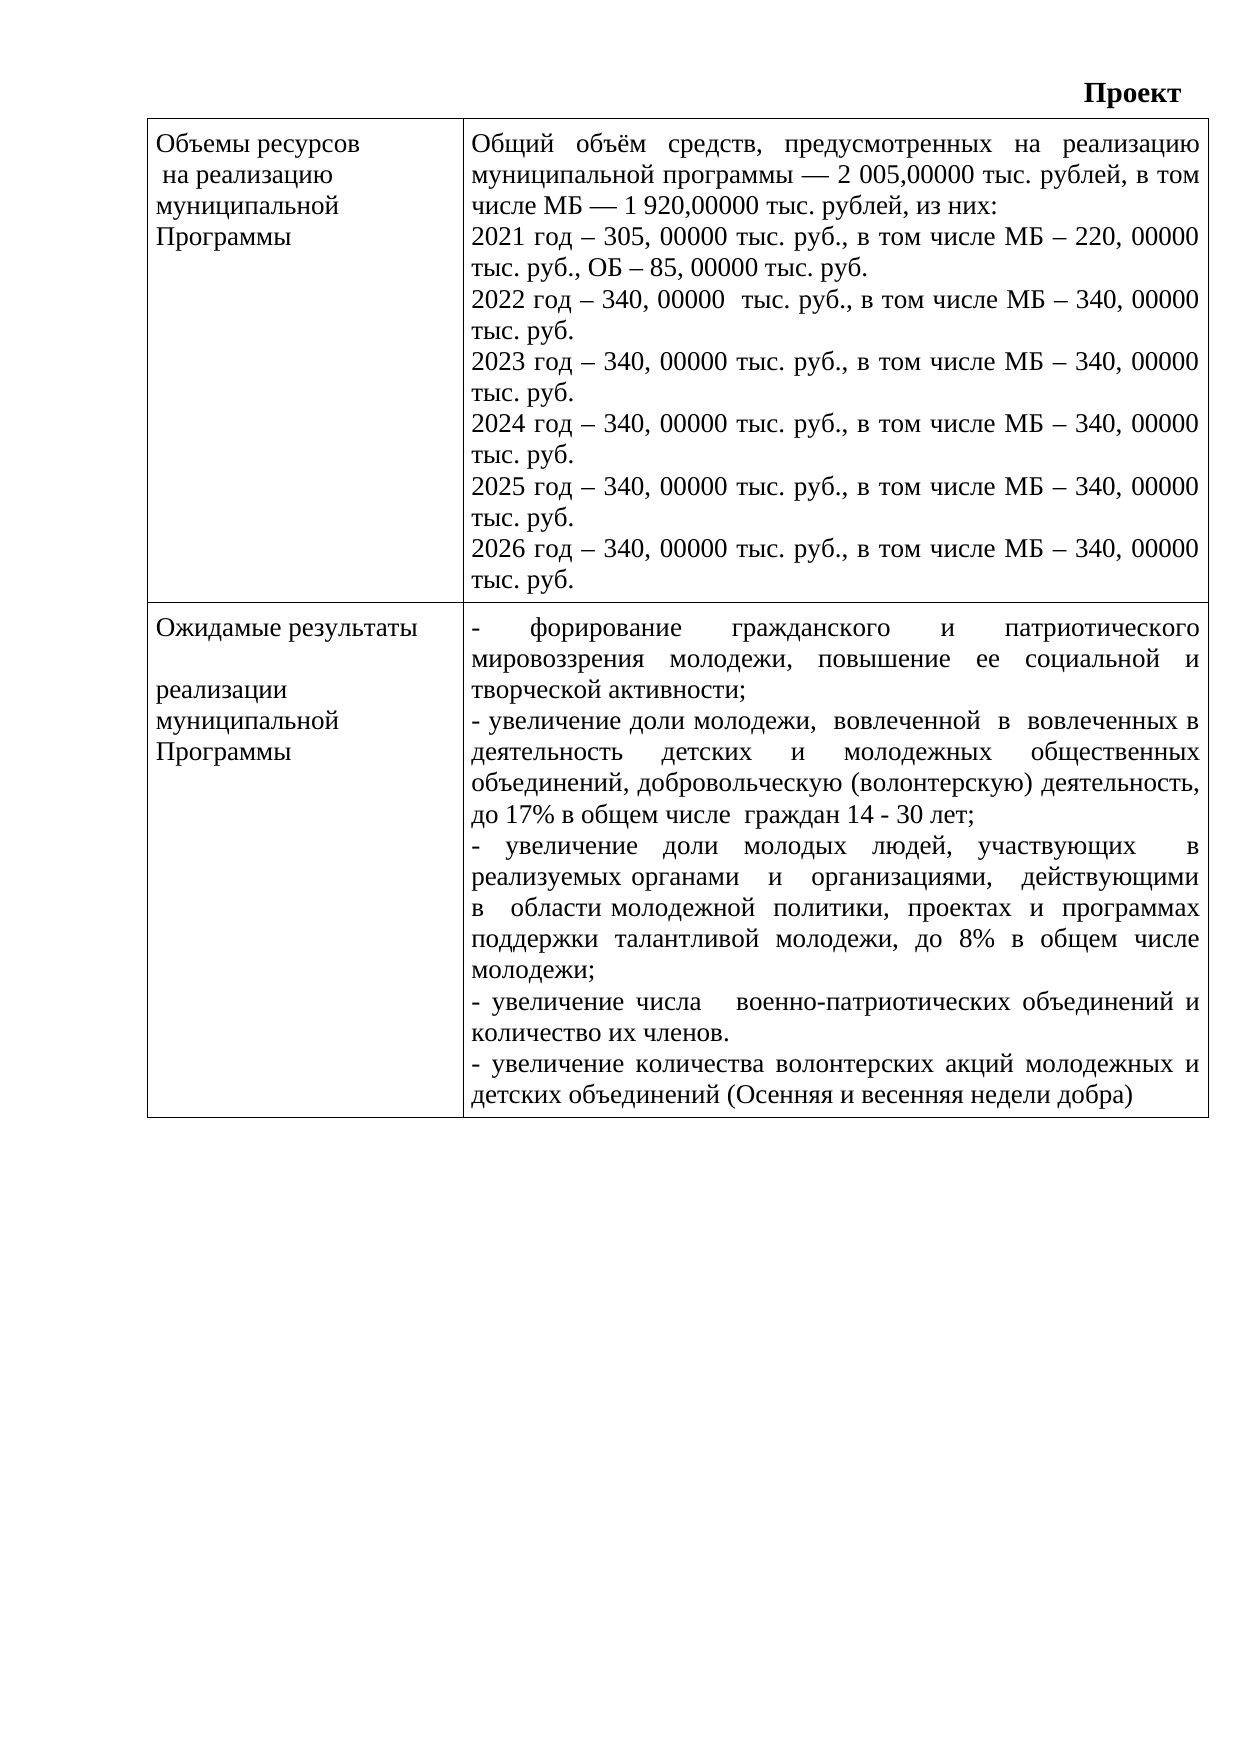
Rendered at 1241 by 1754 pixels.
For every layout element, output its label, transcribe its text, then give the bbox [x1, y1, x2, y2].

table_cell Общий объём средств, предусмотренных на реализацию муниципальной программы — 2 005,00000 тыс. рублей, в том числе МБ — 1 920,00000 тыс. рублей, из них: 2021 год – 305, 00000 тыс. руб., в том числе МБ – 220, 00000 тыс. руб., ОБ – 85, 00000 тыс. руб. 2022 год – 340, 00000 тыс. руб., в том числе МБ – 340, 00000 тыс. руб. 2023 год – 340, 00000 тыс. руб., в том числе МБ – 340, 00000 тыс. руб. 2024 год – 340, 00000 тыс. руб., в том числе МБ – 340, 00000 тыс. руб. 2025 год – 340, 00000 тыс. руб., в том числе МБ – 340, 00000 тыс. руб. 2026 год – 340, 00000 тыс. руб., в том числе МБ – 340, 00000 тыс. руб. [464, 119, 1208, 602]
table_cell - форирование гражданского и патриотического мировоззрения молодежи, повышение ее социальной и творческой активности; - увеличение доли молодежи, вовлеченной в вовлеченных в деятельность детских и молодежных общественных объединений, добровольческую (волонтерскую) деятельность, до 17% в общем числе граждан 14 - 30 лет; - увеличение доли молодых людей, участвующих в реализуемых органами и организациями, действующими в области молодежной политики, проектах и программах поддержки талантливой молодежи, до 8% в общем числе молодежи; - увеличение числа военно-патриотических объединений и количество их членов. - увеличение количества волонтерских акций молодежных и детских объединений (Осенняя и весенняя недели добра) [464, 603, 1208, 1117]
table_cell Ожидамые результаты реализации муниципальной Программы [148, 603, 463, 1117]
table_cell Объемы ресурсов на реализацию муниципальной Программы [148, 119, 463, 602]
